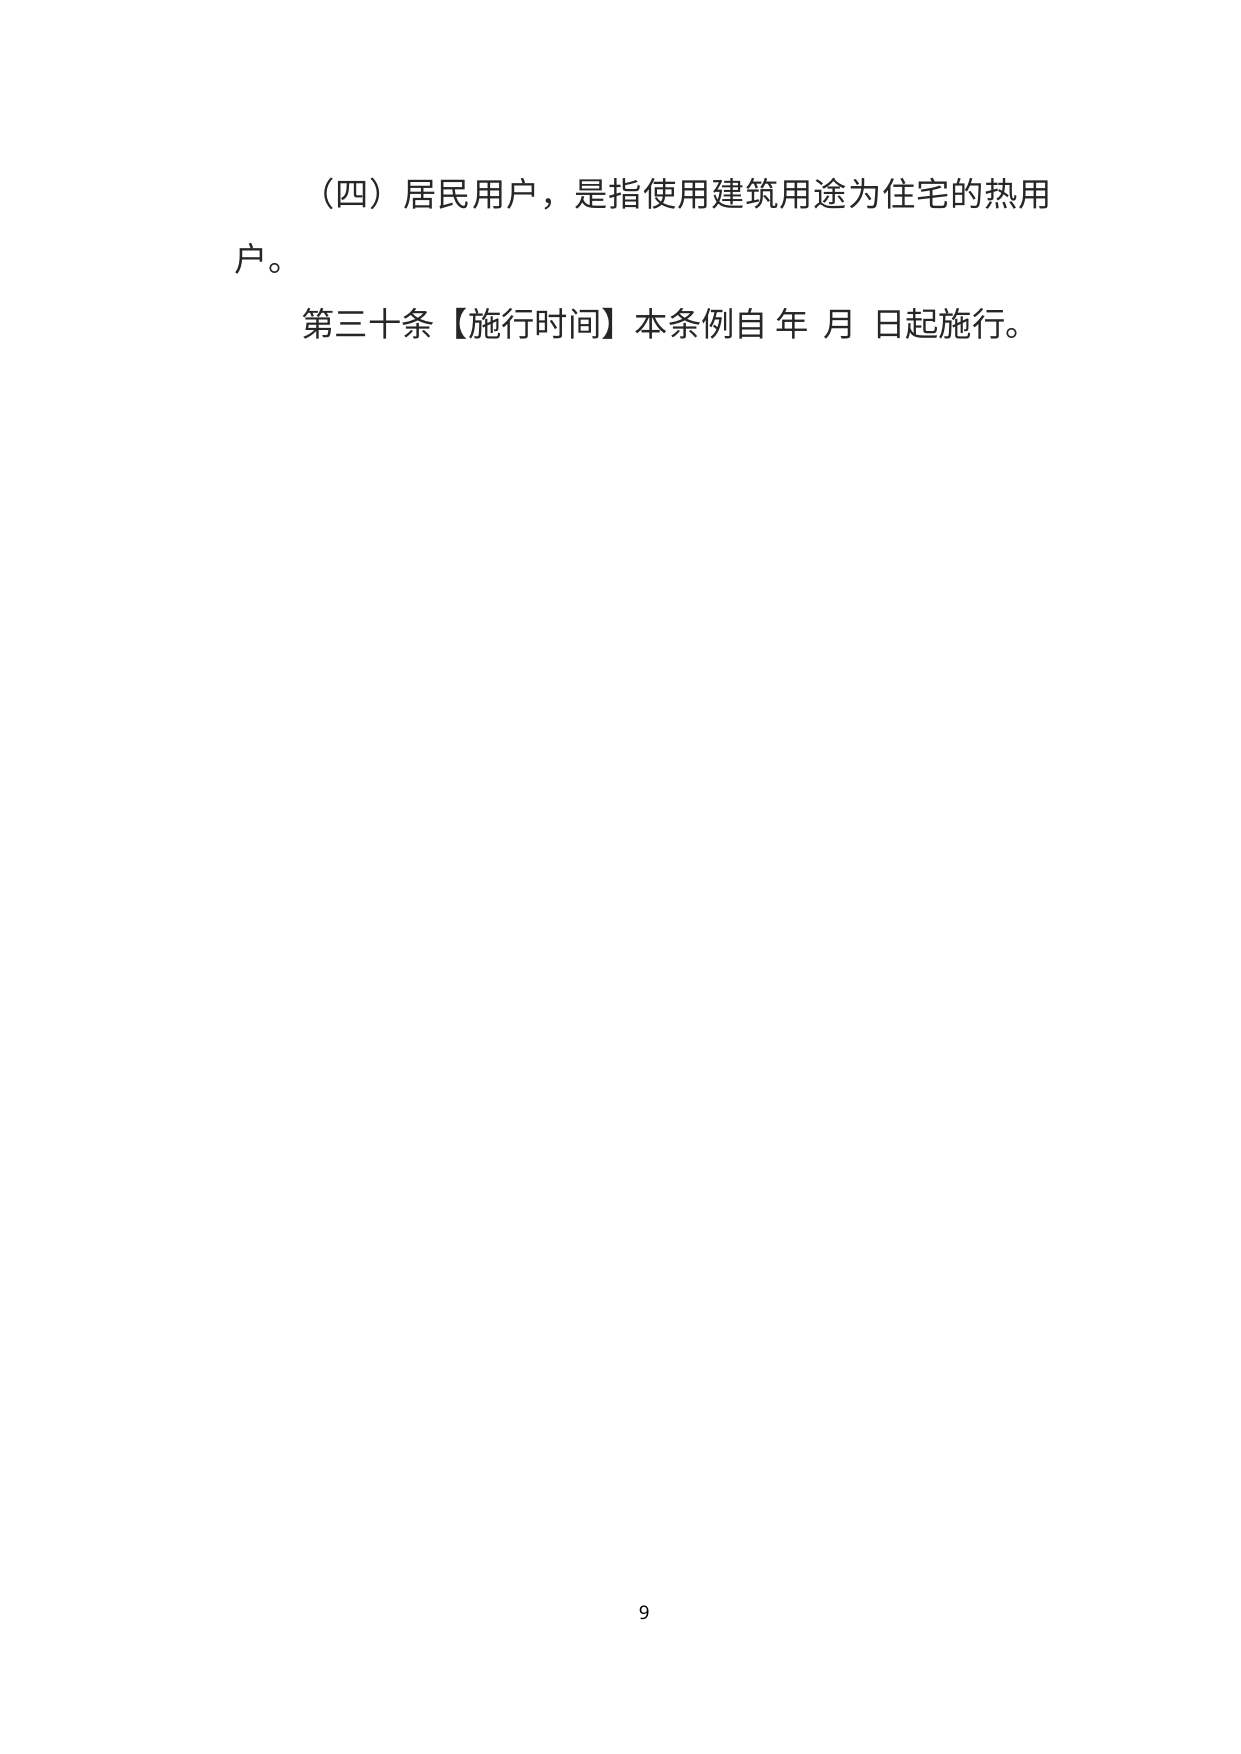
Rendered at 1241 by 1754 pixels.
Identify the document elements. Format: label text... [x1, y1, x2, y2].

text （四）居民用户，是指使用建筑用途为住宅的热用户。 [234, 160, 1053, 290]
text 第三十条【施行时间】本条例自 年 月 日起施行。 [234, 290, 1053, 355]
